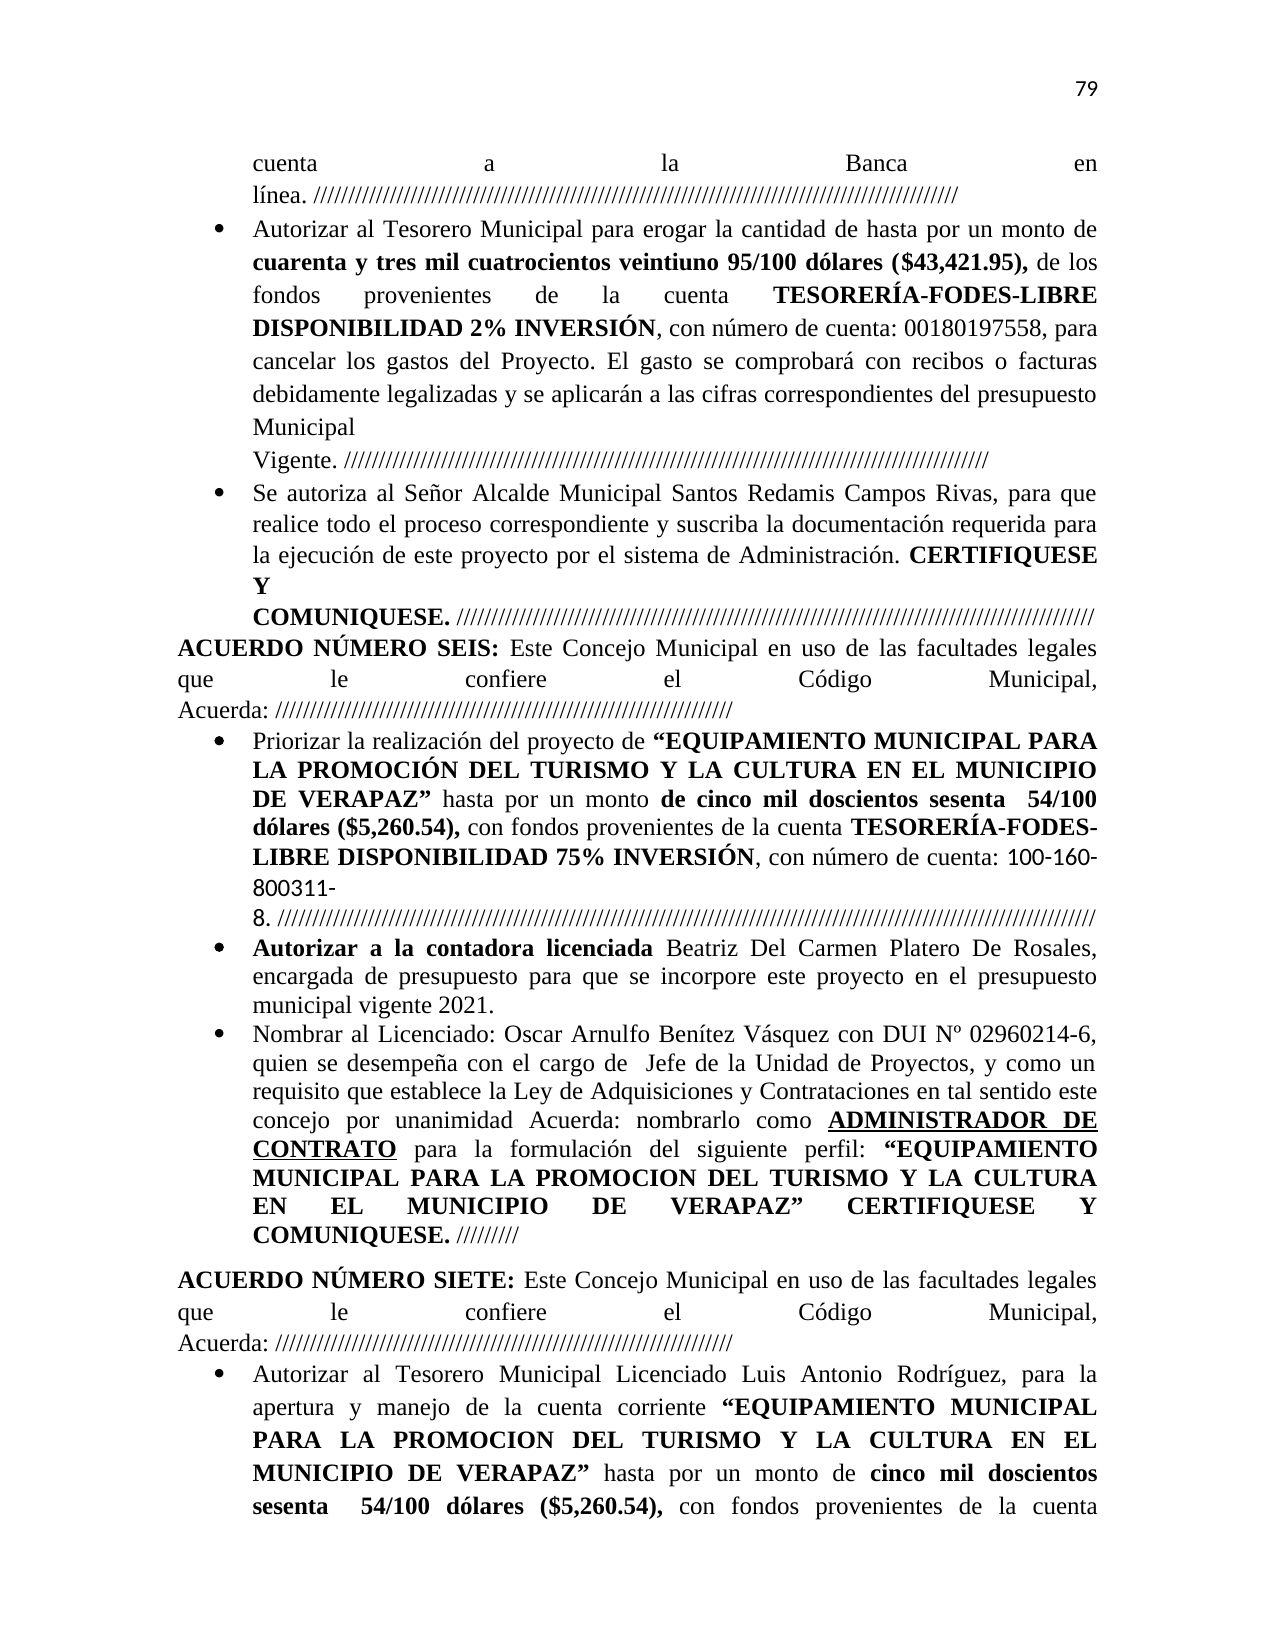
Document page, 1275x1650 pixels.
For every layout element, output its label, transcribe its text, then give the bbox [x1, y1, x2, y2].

text ACUERDO NÚMERO SIETE: Este Concejo Municipal en uso de las facultades legales que le confiere el Código Municipal, Acuerda: ////////////////////////////////////////////////////////////////// [177, 1266, 1098, 1356]
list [215, 148, 1098, 209]
text ACUERDO NÚMERO SEIS: Este Concejo Municipal en uso de las facultades legales que le confiere el Código Municipal, Acuerda: ////////////////////////////////////////////////////////////////// [177, 633, 1098, 724]
list Autorizar a la contadora licenciada Beatriz Del Carmen Platero De Rosales, encargada de presupuesto para que se incorpore este proyecto en el presupuesto municipal vigente 2021. [215, 933, 1098, 1019]
list Nombrar al Licenciado: Oscar Arnulfo Benítez Vásquez con DUI Nº 02960214-6, quien se desempeña con el cargo de Jefe de la Unidad de Proyectos, y como un requisito que establece la Ley de Adquisiciones y Contrataciones en tal sentido este concejo por unanimidad Acuerda: nombrarlo como ADMINISTRADOR DE CONTRATO para la formulación del siguiente perfil: “EQUIPAMIENTO MUNICIPAL PARA LA PROMOCION DEL TURISMO Y LA CULTURA EN EL MUNICIPIO DE VERAPAZ” CERTIFIQUESE Y COMUNIQUESE. ///////// [215, 1019, 1098, 1249]
list Se autoriza al Señor Alcalde Municipal Santos Redamis Campos Rivas, para que realice todo el proceso correspondiente y suscriba la documentación requerida para la ejecución de este proyecto por el sistema de Administración. CERTIFIQUESE Y COMUNIQUESE. //////////////////////////////////////////////////////////////////////////////////////////// [215, 478, 1098, 631]
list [215, 1359, 1098, 1519]
list Priorizar la realización del proyecto de “EQUIPAMIENTO MUNICIPAL PARA LA PROMOCIÓN DEL TURISMO Y LA CULTURA EN EL MUNICIPIO DE VERAPAZ” hasta por un monto de cinco mil doscientos sesenta 54/100 dólares ($5,260.54), con fondos provenientes de la cuenta TESORERÍA-FODES-LIBRE DISPONIBILIDAD 75% INVERSIÓN, con número de cuenta: 100-160-800311-8. ////////////////////////////////////////////////////////////////////////////////////////////////////////////////////// [215, 726, 1098, 933]
list Autorizar al Tesorero Municipal para erogar la cantidad de hasta por un monto de cuarenta y tres mil cuatrocientos veintiuno 95/100 dólares ($43,421.95), de los fondos provenientes de la cuenta TESORERÍA-FODES-LIBRE DISPONIBILIDAD 2% INVERSIÓN, con número de cuenta: 00180197558, para cancelar los gastos del Proyecto. El gasto se comprobará con recibos o facturas debidamente legalizadas y se aplicarán a las cifras correspondientes del presupuesto Municipal Vigente. ///////////////////////////////////////////////////////////////////////////////////////////// [215, 214, 1098, 473]
